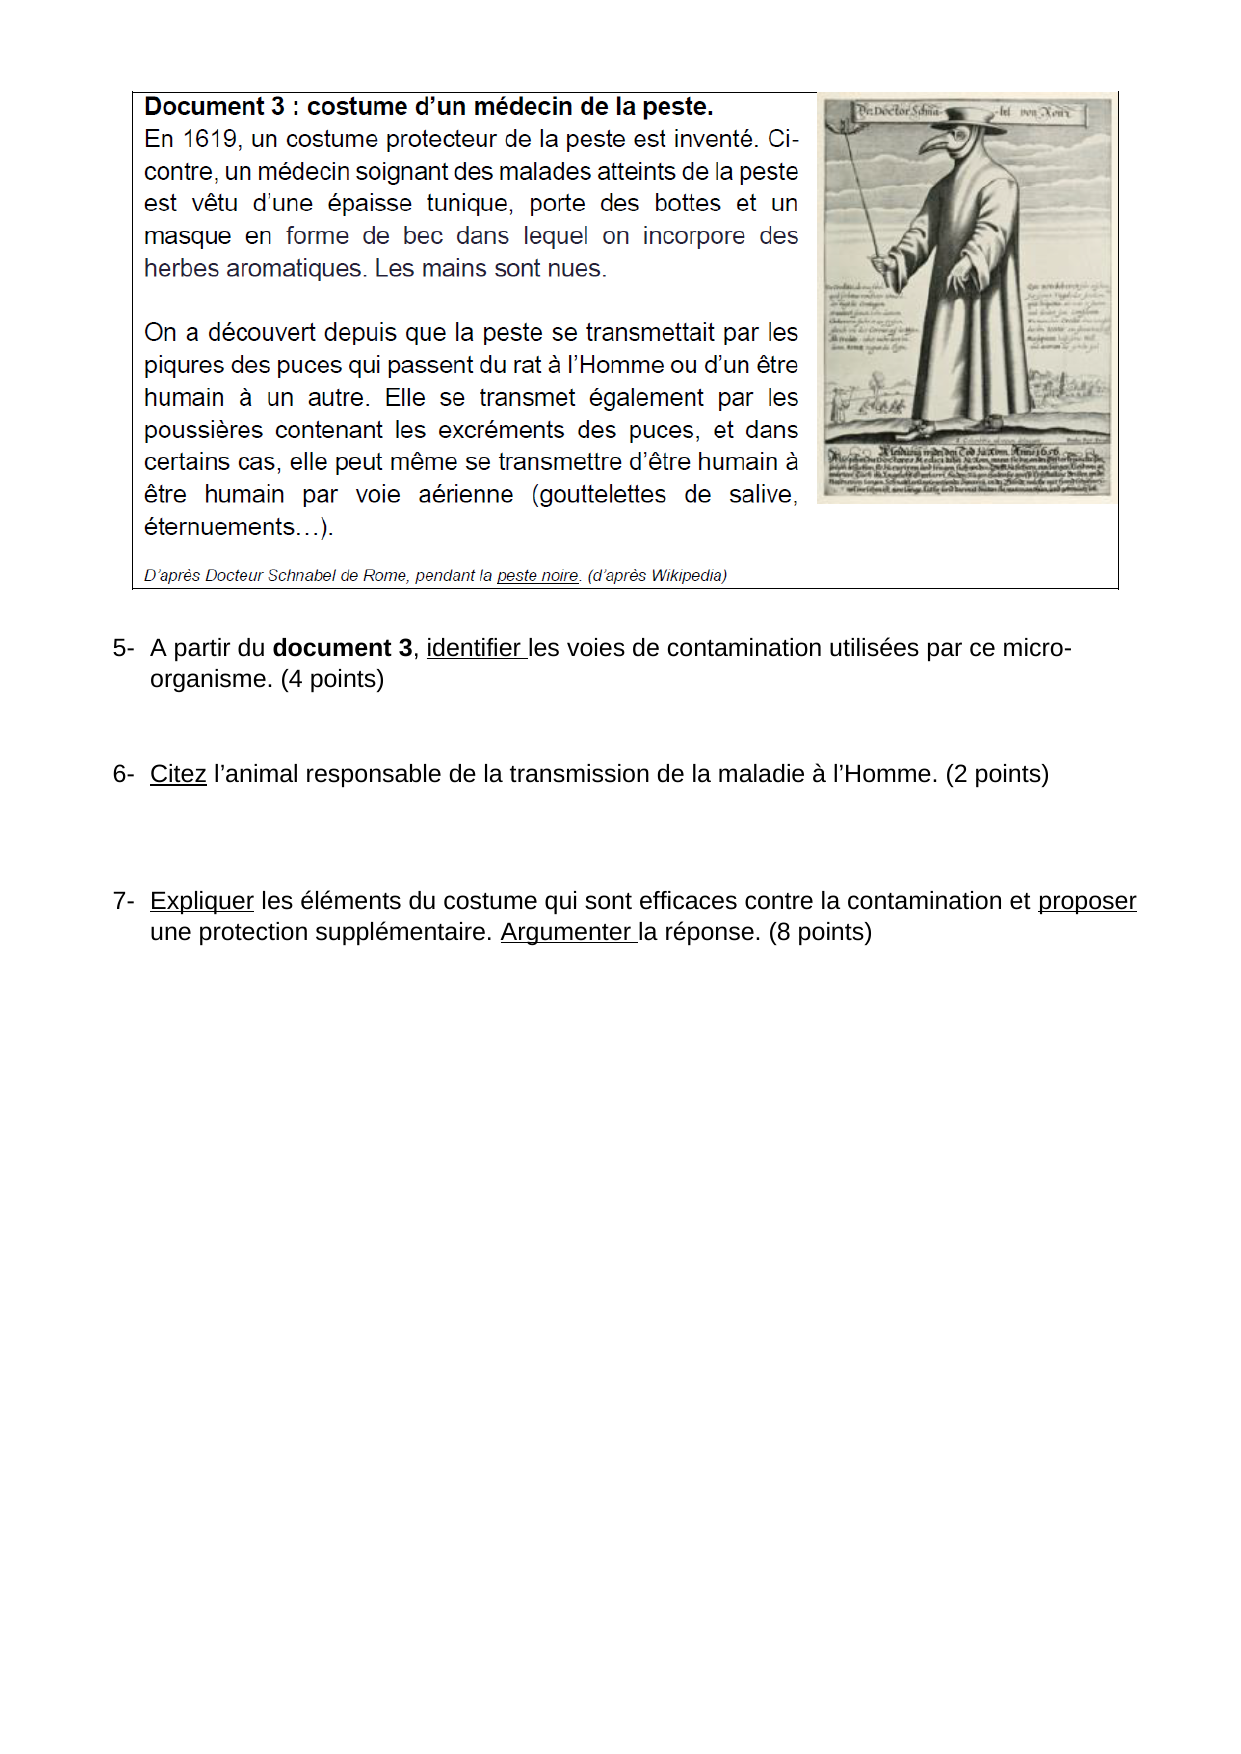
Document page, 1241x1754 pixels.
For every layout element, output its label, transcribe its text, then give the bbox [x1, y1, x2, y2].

list A partir du document 3, identifier les voies de contamination utilisées par ce micro-organisme. (4 points) [112, 633, 1165, 693]
list Expliquer les éléments du costume qui sont efficaces contre la contamination et proposer une protection supplémentaire. Argumenter la réponse. (8 points) [112, 886, 1165, 946]
list Citez l’animal responsable de la transmission de la maladie à l’Homme. (2 points) [112, 759, 1165, 788]
